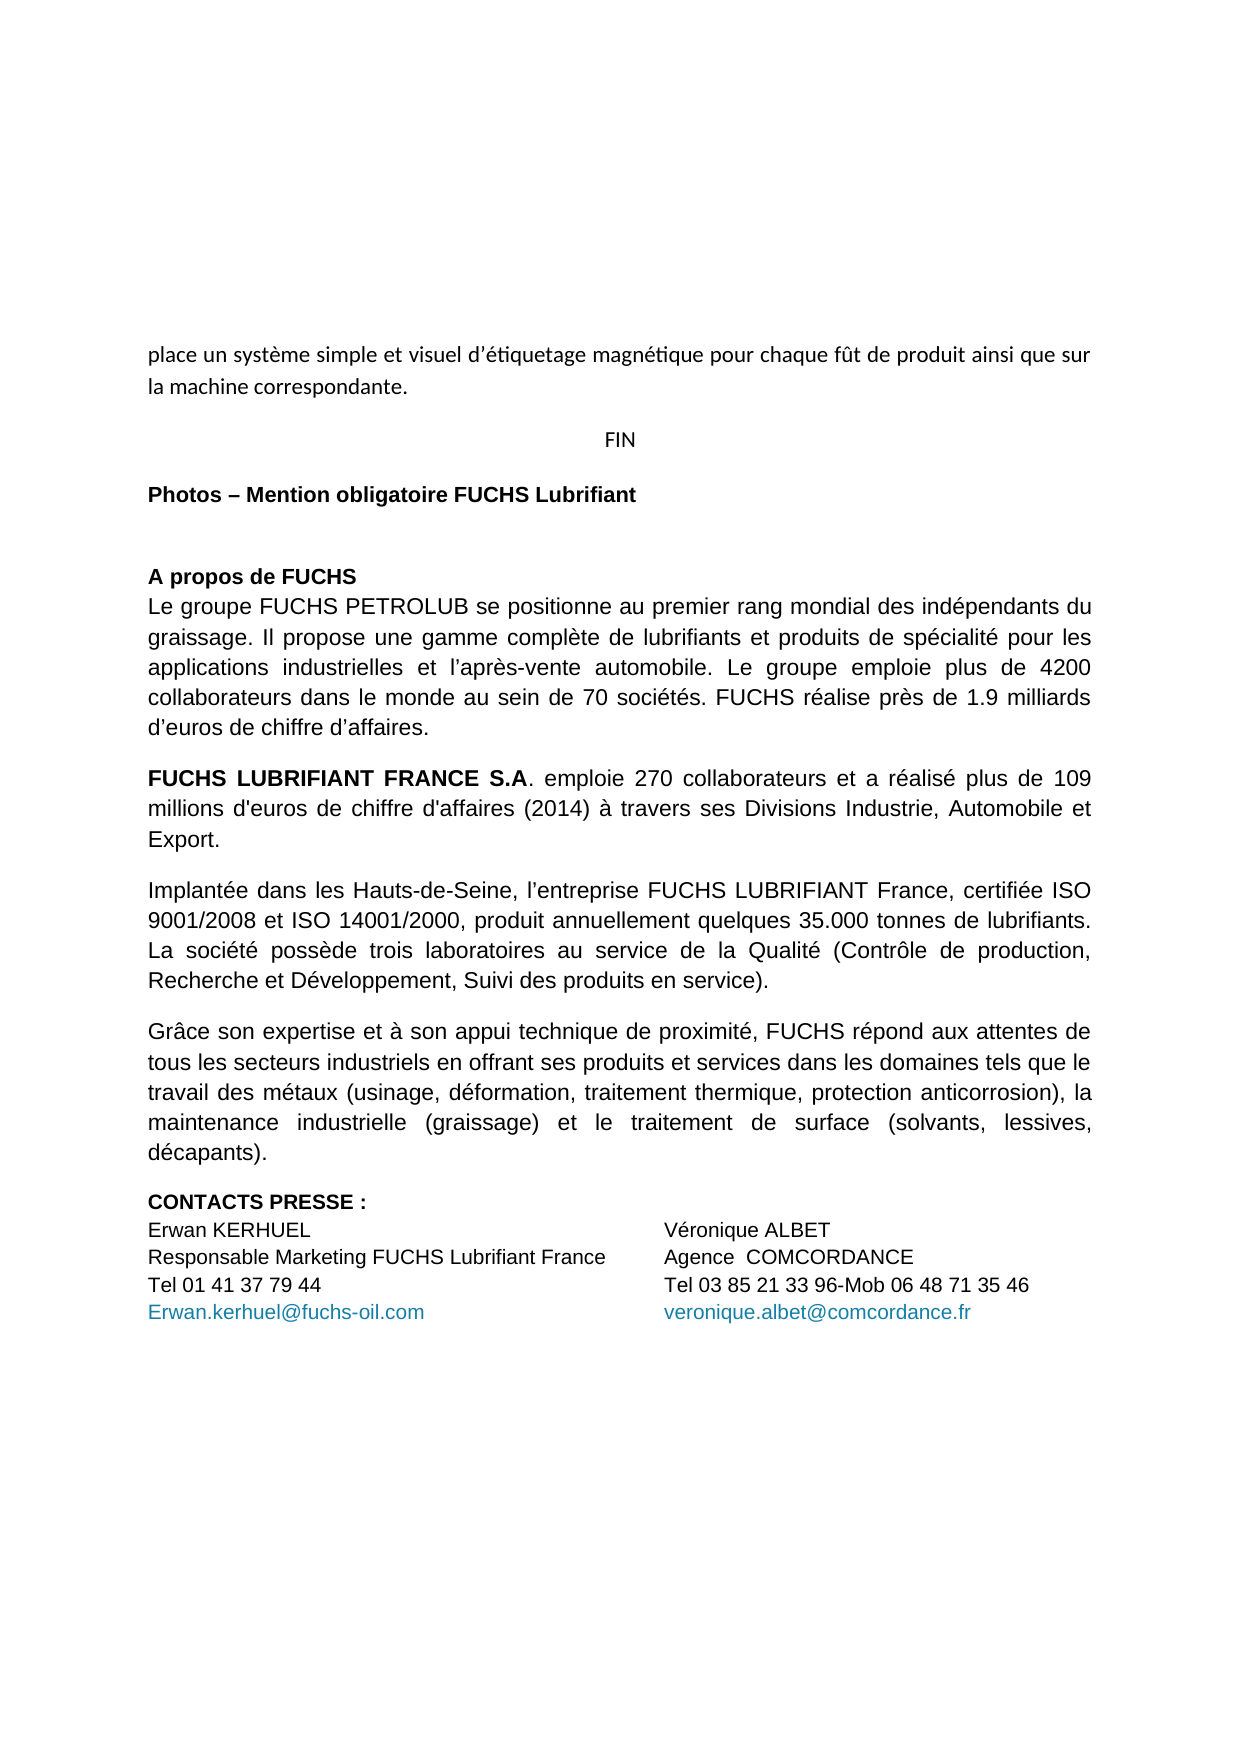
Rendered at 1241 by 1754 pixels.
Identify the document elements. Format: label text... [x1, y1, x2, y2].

text Implantée dans les Hauts-de-Seine, l’entreprise FUCHS LUBRIFIANT France, certifiée ISO 9001/2008 et ISO 14001/2000, produit annuellement quelques 35.000 tonnes de lubrifiants. La société possède trois laboratoires au service de la Qualité (Contrôle de production, Recherche et Développement, Suivi des produits en service). [148, 877, 1093, 993]
list A propos de FUCHS [148, 564, 1093, 589]
list Tel 01 41 37 79 44 Tel 03 85 21 33 96-Mob 06 48 71 35 46 [148, 1273, 1093, 1297]
list Erwan.kerhuel@fuchs-oil.com veronique.albet@comcordance.fr [148, 1300, 1093, 1324]
text FUCHS LUBRIFIANT FRANCE S.A. emploie 270 collaborateurs et a réalisé plus de 109 millions d'euros de chiffre d'affaires (2014) à travers ses Divisions Industrie, Automobile et Export. [148, 765, 1093, 852]
text Grâce son expertise et à son appui technique de proximité, FUCHS répond aux attentes de tous les secteurs industriels en offrant ses produits et services dans les domaines tels que le travail des métaux (usinage, déformation, traitement thermique, protection anticorrosion), la maintenance industrielle (graissage) et le traitement de surface (solvants, lessives, décapants). [148, 1018, 1093, 1165]
list Le groupe FUCHS PETROLUB se positionne au premier rang mondial des indépendants du graissage. Il propose une gamme complète de lubrifiants et produits de spécialité pour les applications industrielles et l’après-vente automobile. Le groupe emploie plus de 4200 collaborateurs dans le monde au sein de 70 sociétés. FUCHS réalise près de 1.9 milliards d’euros de chiffre d’affaires. [148, 593, 1093, 740]
list Responsable Marketing FUCHS Lubrifiant France Agence COMCORDANCE [148, 1245, 1093, 1269]
text FIN [148, 425, 1093, 453]
list Erwan KERHUEL Véronique ALBET [148, 1218, 1093, 1242]
list CONTACTS PRESSE : [148, 1190, 1093, 1214]
list Photos – Mention obligatoire FUCHS Lubrifiant [148, 482, 1093, 507]
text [148, 340, 1093, 400]
